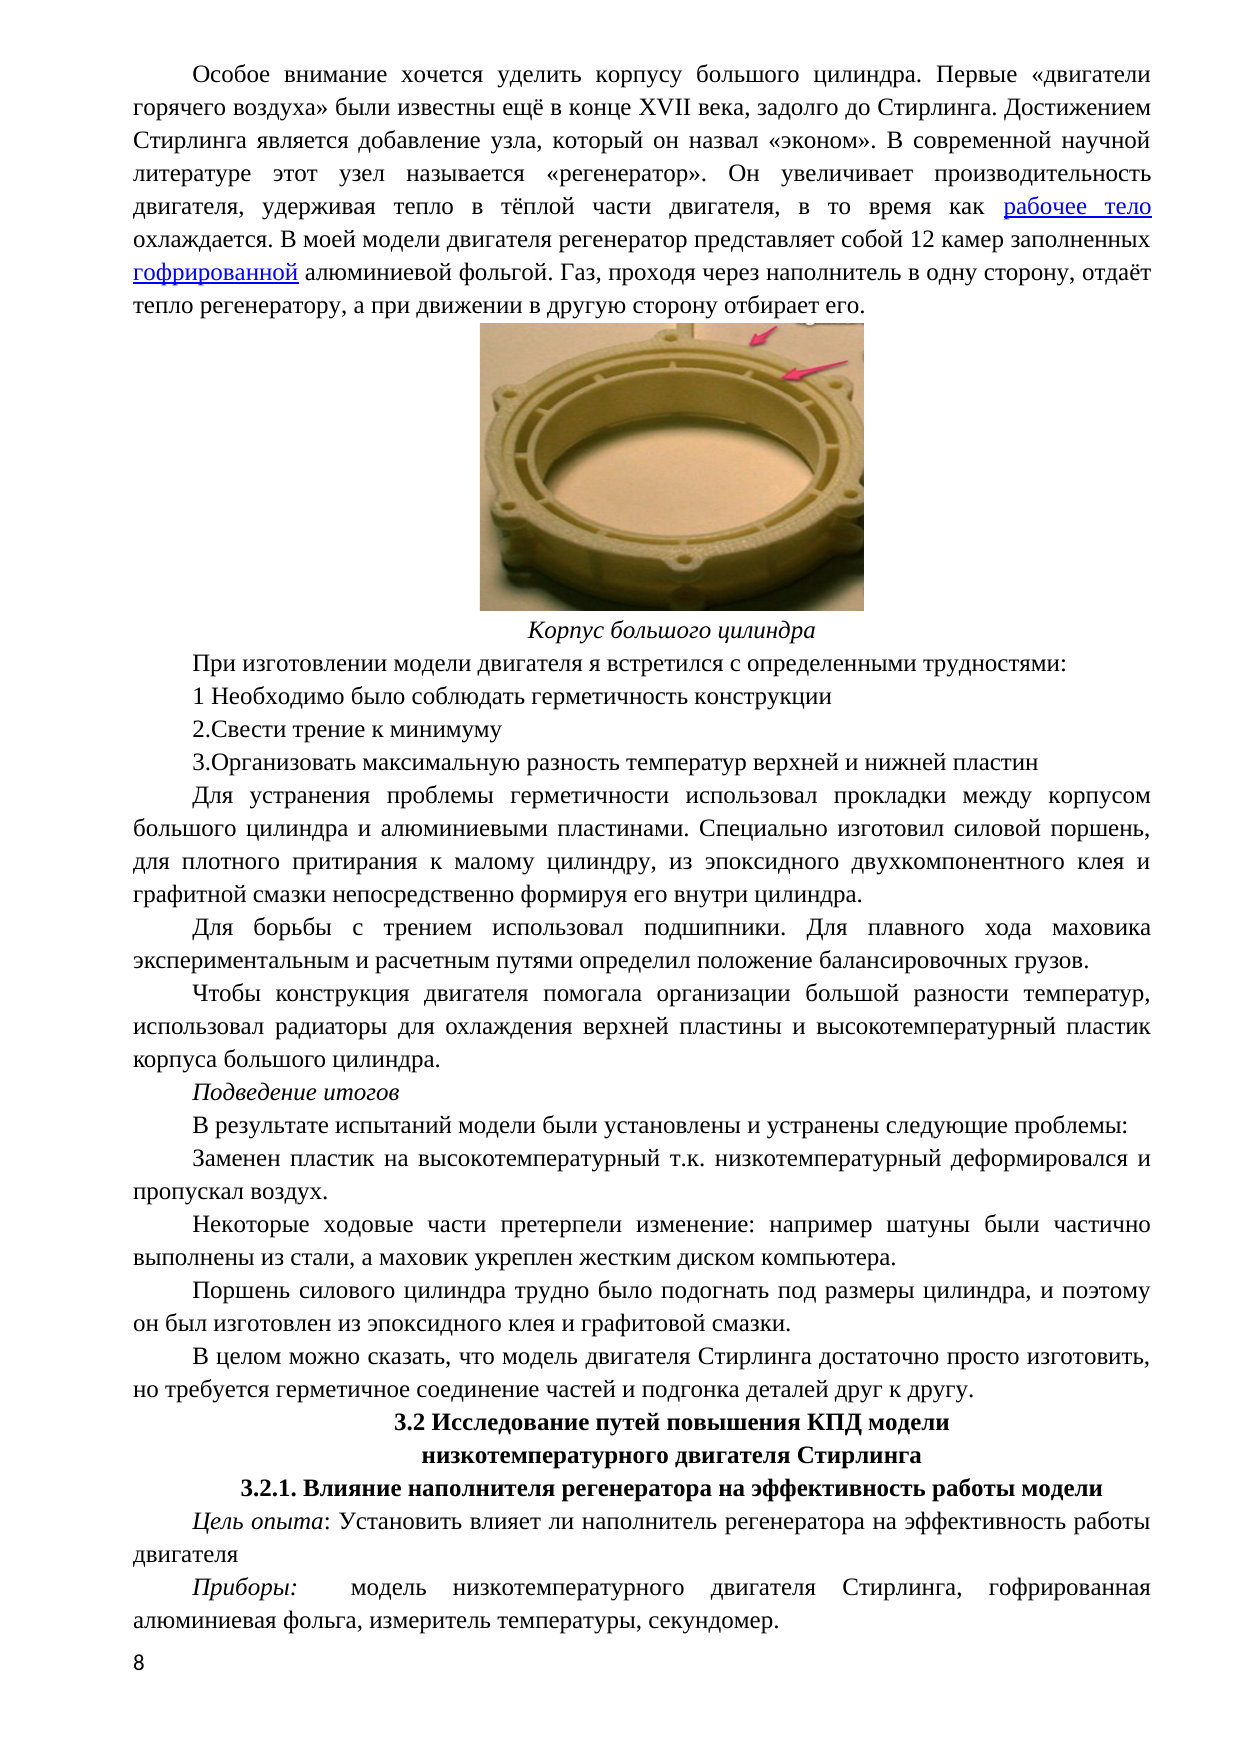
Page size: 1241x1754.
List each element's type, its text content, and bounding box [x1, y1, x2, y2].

text При изготовлении модели двигателя я встретился с определенными трудностями: [133, 648, 1152, 677]
text Заменен пластик на высокотемпературный т.к. низкотемпературный деформировался и пропускал воздух. [133, 1143, 1152, 1205]
text 3.2.1. Влияние наполнителя регенератора на эффективность работы модели [133, 1473, 1152, 1502]
text Чтобы конструкция двигателя помогала организации большой разности температур, использовал радиаторы для охлаждения верхней пластины и высокотемпературный пластик корпуса большого цилиндра. [133, 978, 1152, 1073]
text Корпус большого цилиндра [133, 615, 1152, 644]
text Цель опыта: Установить влияет ли наполнитель регенератора на эффективность работы двигателя [133, 1506, 1152, 1568]
picture [479, 323, 864, 611]
text В целом можно сказать, что модель двигателя Стирлинга достаточно просто изготовить, но требуется герметичное соединение частей и подгонка деталей друг к другу. [133, 1341, 1152, 1403]
text 3.2 Исследование путей повышения КПД модели [133, 1407, 1152, 1436]
text Некоторые ходовые части претерпели изменение: например шатуны были частично выполнены из стали, а маховик укреплен жестким диском компьютера. [133, 1209, 1152, 1271]
text Особое внимание хочется уделить корпусу большого цилиндра. Первые «двигатели горячего воздуха» были известны ещё в конце XVII века, задолго до Стирлинга. Достижением Стирлинга является добавление узла, который он назвал «эконом». В современной научной литературе этот узел называется «регенератор». Он увеличивает производительность двигателя, удерживая тепло в тёплой части двигателя, в то время как рабочее тело охлаждается. В моей модели двигателя регенератор представляет собой 12 камер заполненных гофрированной алюминиевой фольгой. Газ, проходя через наполнитель в одну сторону, отдаёт тепло регенератору, а при движении в другую сторону отбирает его. [133, 59, 1152, 319]
text В результате испытаний модели были установлены и устранены следующие проблемы: [133, 1110, 1152, 1139]
text Для борьбы с трением использовал подшипники. Для плавного хода маховика экспериментальным и расчетным путями определил положение балансировочных грузов. [133, 912, 1152, 974]
text Приборы: модель низкотемпературного двигателя Стирлинга, гофрированная алюминиевая фольга, измеритель температуры, секундомер. [133, 1572, 1152, 1634]
text Подведение итогов [133, 1077, 1152, 1106]
text 1 Необходимо было соблюдать герметичность конструкции [133, 681, 1152, 710]
text Поршень силового цилиндра трудно было подогнать под размеры цилиндра, и поэтому он был изготовлен из эпоксидного клея и графитовой смазки. [133, 1275, 1152, 1337]
text Для устранения проблемы герметичности использовал прокладки между корпусом большого цилиндра и алюминиевыми пластинами. Специально изготовил силовой поршень, для плотного притирания к малому цилиндру, из эпоксидного двухкомпонентного клея и графитной смазки непосредственно формируя его внутри цилиндра. [133, 780, 1152, 908]
text 2.Свести трение к минимуму [133, 714, 1152, 743]
text 3.Организовать максимальную разность температур верхней и нижней пластин [133, 747, 1152, 776]
text низкотемпературного двигателя Стирлинга [133, 1440, 1152, 1469]
